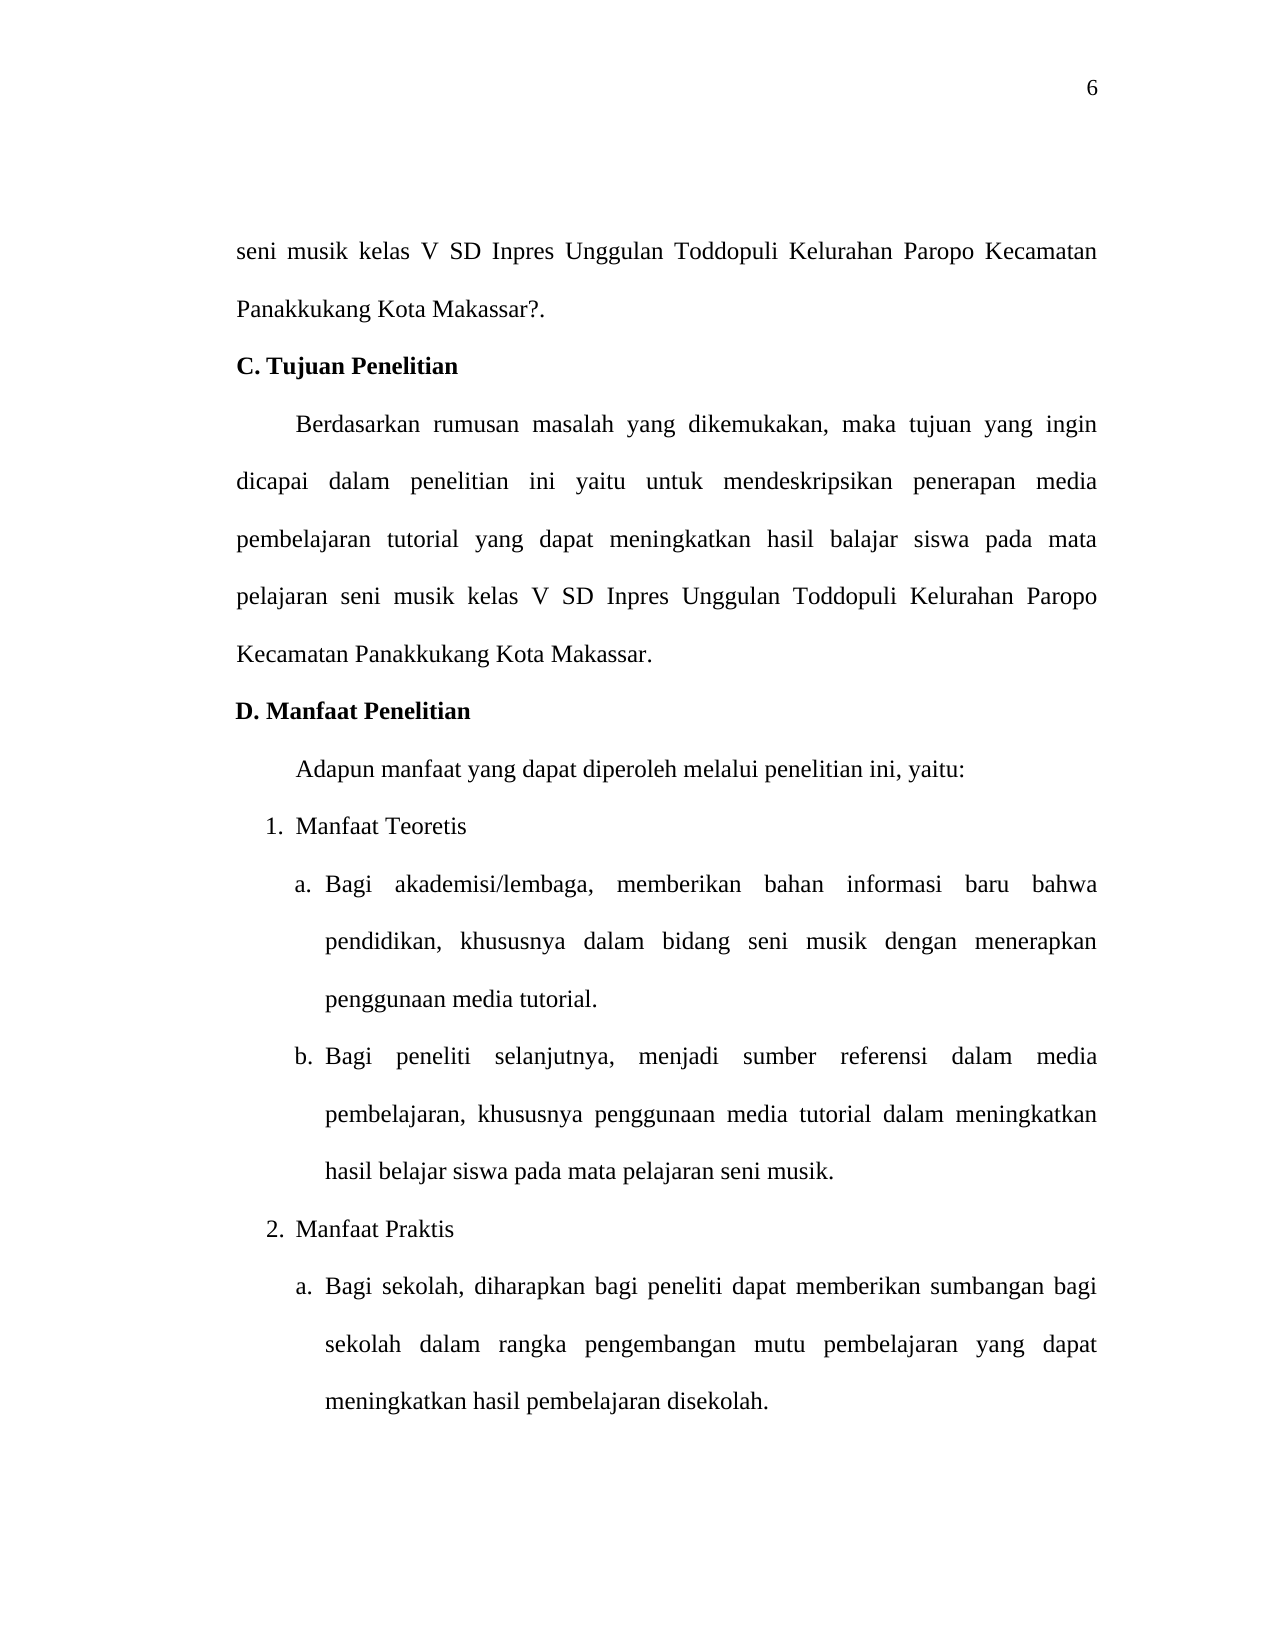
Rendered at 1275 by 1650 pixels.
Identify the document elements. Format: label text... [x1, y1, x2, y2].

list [236, 236, 1098, 322]
list Manfaat Praktis [266, 1214, 1098, 1242]
list Bagi sekolah, diharapkan bagi peneliti dapat memberikan sumbangan bagi sekolah dalam rangka pengembangan mutu pembelajaran yang dapat meningkatkan hasil pembelajaran disekolah. [295, 1271, 1098, 1415]
list Tujuan Penelitian [236, 351, 1098, 380]
list Bagi akademisi/lembaga, memberikan bahan informasi baru bahwa pendidikan, khususnya dalam bidang seni musik dengan menerapkan penggunaan media tutorial. [294, 869, 1098, 1012]
list Manfaat Teoretis [265, 811, 1098, 840]
text Adapun manfaat yang dapat diperoleh melalui penelitian ini, yaitu: [235, 754, 1098, 782]
list Manfaat Penelitian [235, 696, 1098, 725]
text Berdasarkan rumusan masalah yang dikemukakan, maka tujuan yang ingin dicapai dalam penelitian ini yaitu untuk mendeskripsikan penerapan media pembelajaran tutorial yang dapat meningkatkan hasil balajar siswa pada mata pelajaran seni musik kelas V SD Inpres Unggulan Toddopuli Kelurahan Paropo Kecamatan Panakkukang Kota Makassar. [236, 409, 1098, 667]
list Bagi peneliti selanjutnya, menjadi sumber referensi dalam media pembelajaran, khususnya penggunaan media tutorial dalam meningkatkan hasil belajar siswa pada mata pelajaran seni musik. [294, 1041, 1098, 1185]
